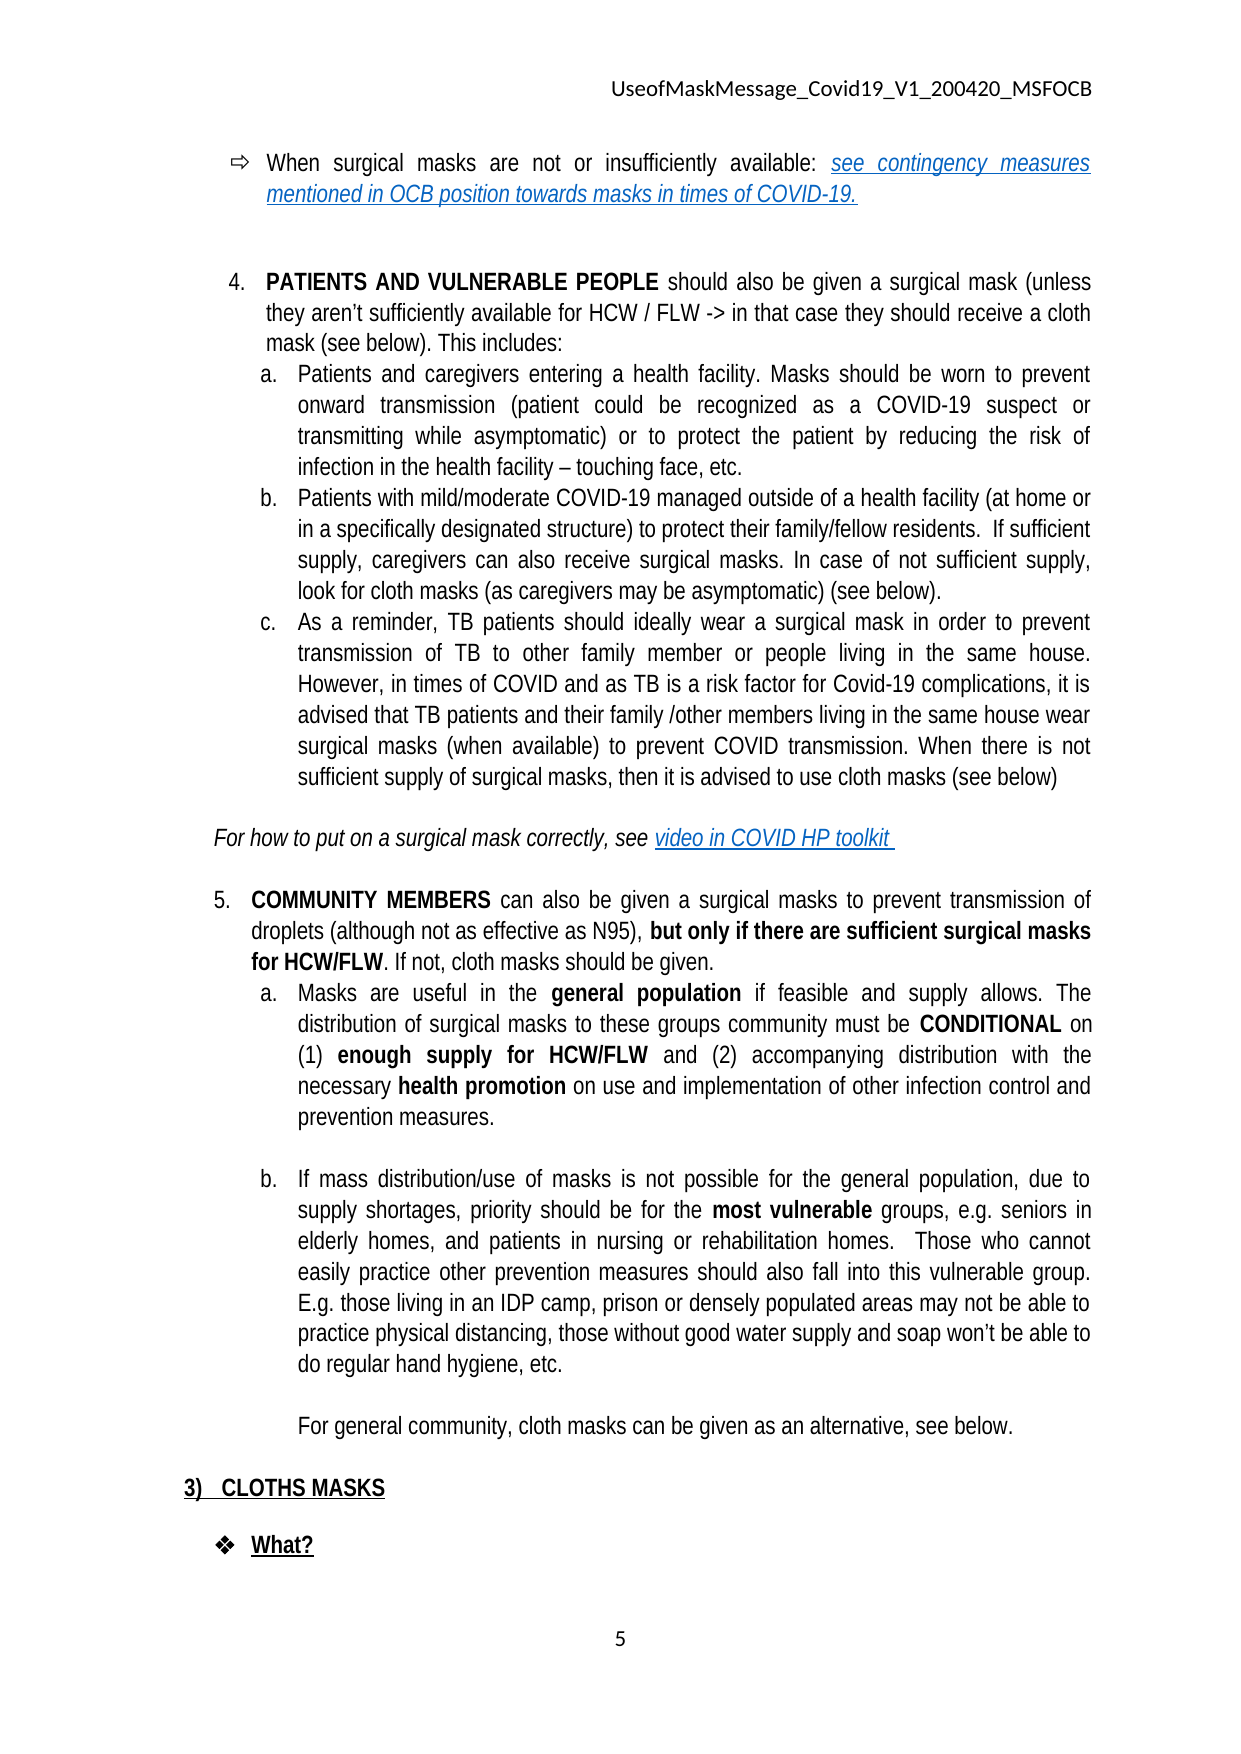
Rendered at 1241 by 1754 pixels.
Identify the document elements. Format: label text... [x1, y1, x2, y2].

list PATIENTS AND VULNERABLE PEOPLE should also be given a surgical mask (unless they aren’t sufficiently available for HCW / FLW -> in that case they should receive a cloth mask (see below). This includes: [228, 267, 1093, 357]
list Patients with mild/moderate COVID-19 managed outside of a health facility (at home or in a specifically designated structure) to protect their family/fellow residents. If sufficient supply, caregivers can also receive surgical masks. In case of not sufficient supply, look for cloth masks (as caregivers may be asymptomatic) (see below). [260, 483, 1093, 604]
list COMMUNITY MEMBERS can also be given a surgical masks to prevent transmission of droplets (although not as effective as N95), but only if there are sufficient surgical masks for HCW/FLW. If not, cloth masks should be given. [213, 885, 1093, 976]
list Patients and caregivers entering a health facility. Masks should be worn to prevent onward transmission (patient could be recognized as a COVID-19 suspect or transmitting while asymptomatic) or to protect the patient by reducing the risk of infection in the health facility – touching face, etc. [260, 359, 1093, 481]
list CLOTHS MASKS [184, 1473, 1093, 1502]
list When surgical masks are not or insufficiently available: see contingency measures mentioned in OCB position towards masks in times of COVID-19. [229, 148, 1093, 207]
list As a reminder, TB patients should ideally wear a surgical mask in order to prevent transmission of TB to other family member or people living in the same house. However, in times of COVID and as TB is a risk factor for Covid-19 complications, it is advised that TB patients and their family /other members living in the same house wear surgical masks (when available) to prevent COVID transmission. When there is not sufficient supply of surgical masks, then it is advised to use cloth masks (see below) [260, 607, 1093, 790]
list Masks are useful in the general population if feasible and supply allows. The distribution of surgical masks to these groups community must be CONDITIONAL on (1) enough supply for HCW/FLW and (2) accompanying distribution with the necessary health promotion on use and implementation of other infection control and prevention measures. [260, 978, 1093, 1131]
list For general community, cloth masks can be given as an alternative, see below. [298, 1411, 1093, 1440]
text For how to put on a surgical mask correctly, see video in COVID HP toolkit [213, 823, 1093, 852]
list If mass distribution/use of masks is not possible for the general population, due to supply shortages, priority should be for the most vulnerable groups, e.g. seniors in elderly homes, and patients in nursing or rehabilitation homes. Those who cannot easily practice other prevention measures should also fall into this vulnerable group. E.g. those living in an IDP camp, prison or densely populated areas may not be able to practice physical distancing, those without good water supply and soap won’t be able to do regular hand hygiene, etc. [260, 1164, 1093, 1378]
list What? [213, 1530, 1093, 1559]
